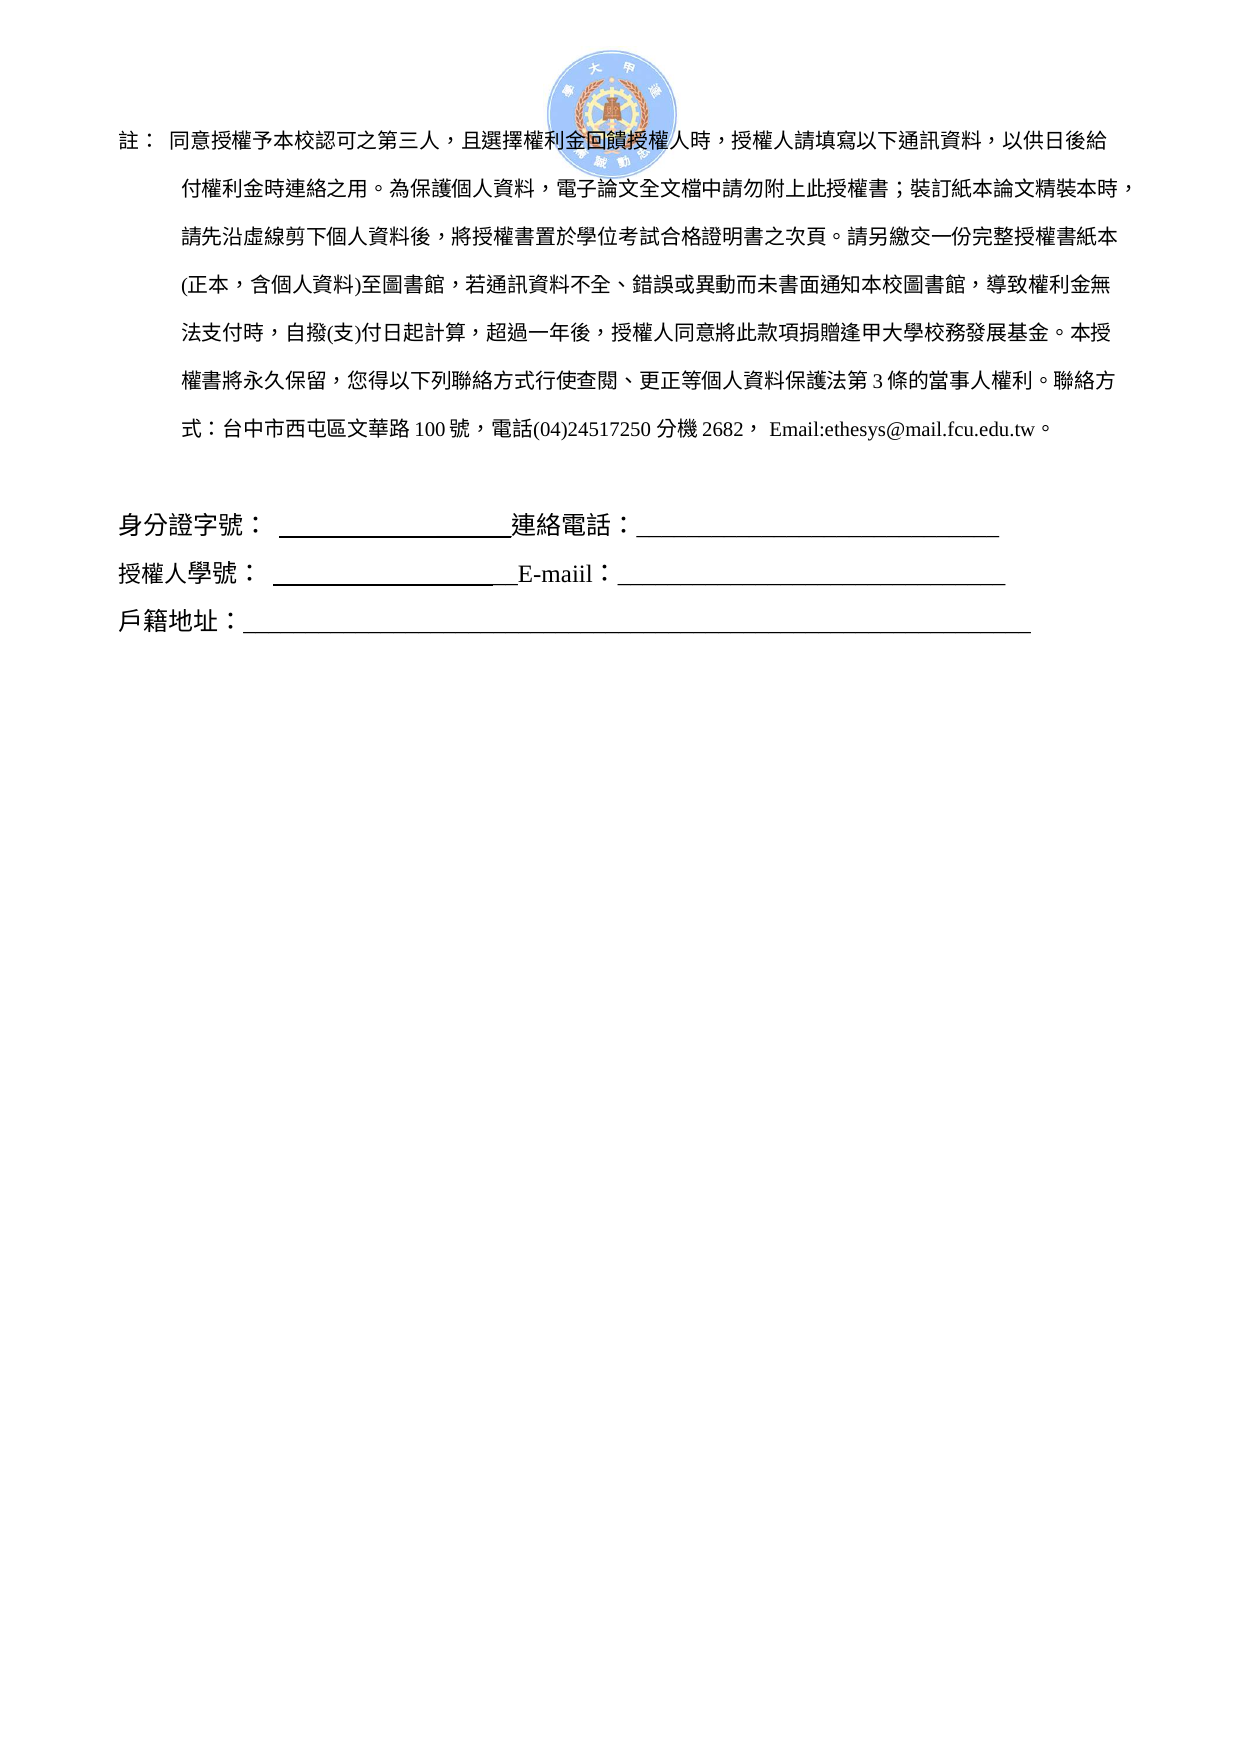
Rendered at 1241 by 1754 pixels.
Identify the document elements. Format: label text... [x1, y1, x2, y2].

picture [543, 46, 681, 116]
text 註： 同意授權予本校認可之第三人，且選擇權利金回饋授權人時，授權人請填寫以下通訊資料，以供日後給付權利金時連絡之用。為保護個人資料，電子論文全文檔中請勿附上此授權書；裝訂紙本論文精裝本時，請先沿虛線剪下個人資料後，將授權書置於學位考試合格證明書之次頁。請另繳交一份完整授權書紙本(正本，含個人資料)至圖書館，若通訊資料不全、錯誤或異動而未書面通知本校圖書館，導致權利金無法支付時，自撥(支)付日起計算，超過一年後，授權人同意將此款項捐贈逢甲大學校務發展基金。本授權書將永久保留，您得以下列聯絡方式行使查閱、更正等個人資料保護法第3條的當事人權利。聯絡方式：台中市西屯區文華路100號，電話(04)24517250 分機2682， Email:ethesys@mail.fcu.edu.tw。 [118, 116, 1122, 451]
text 戶籍地址：_______________________________________________________________ [118, 595, 1122, 643]
text 授權人學號： _______E-maiil：_______________________________ [118, 547, 1122, 595]
text 身分證字號： ______連絡電話：_____________________________ [118, 499, 1122, 547]
